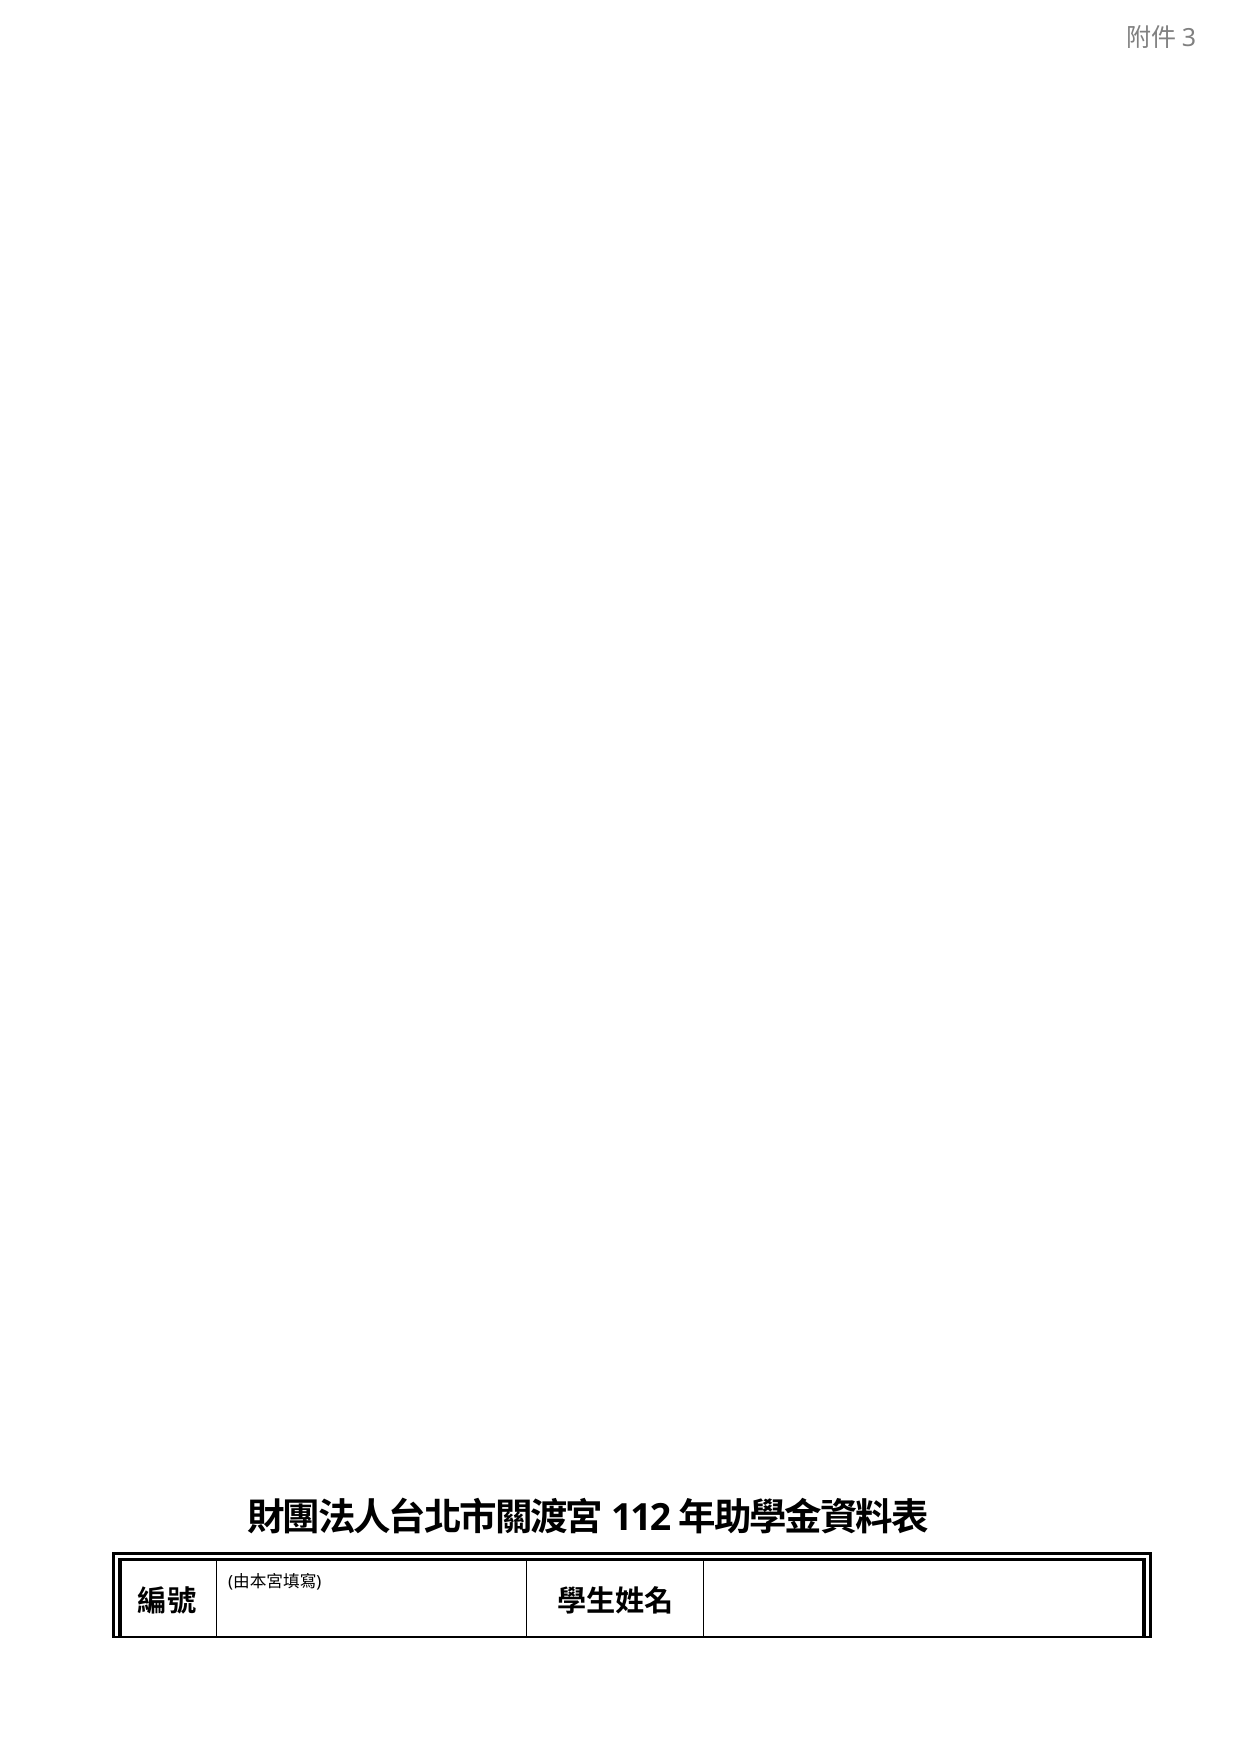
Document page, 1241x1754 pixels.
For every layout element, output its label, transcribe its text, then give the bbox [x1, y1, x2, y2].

table_header [704, 1555, 1147, 1636]
table_header 學生姓名 [527, 1561, 703, 1636]
table_header 編號 [117, 1555, 217, 1636]
text 財團法人台北市關渡宮112年助學金資料表 [50, 1477, 1128, 1552]
table_header (由本宮填寫) [217, 1561, 526, 1636]
